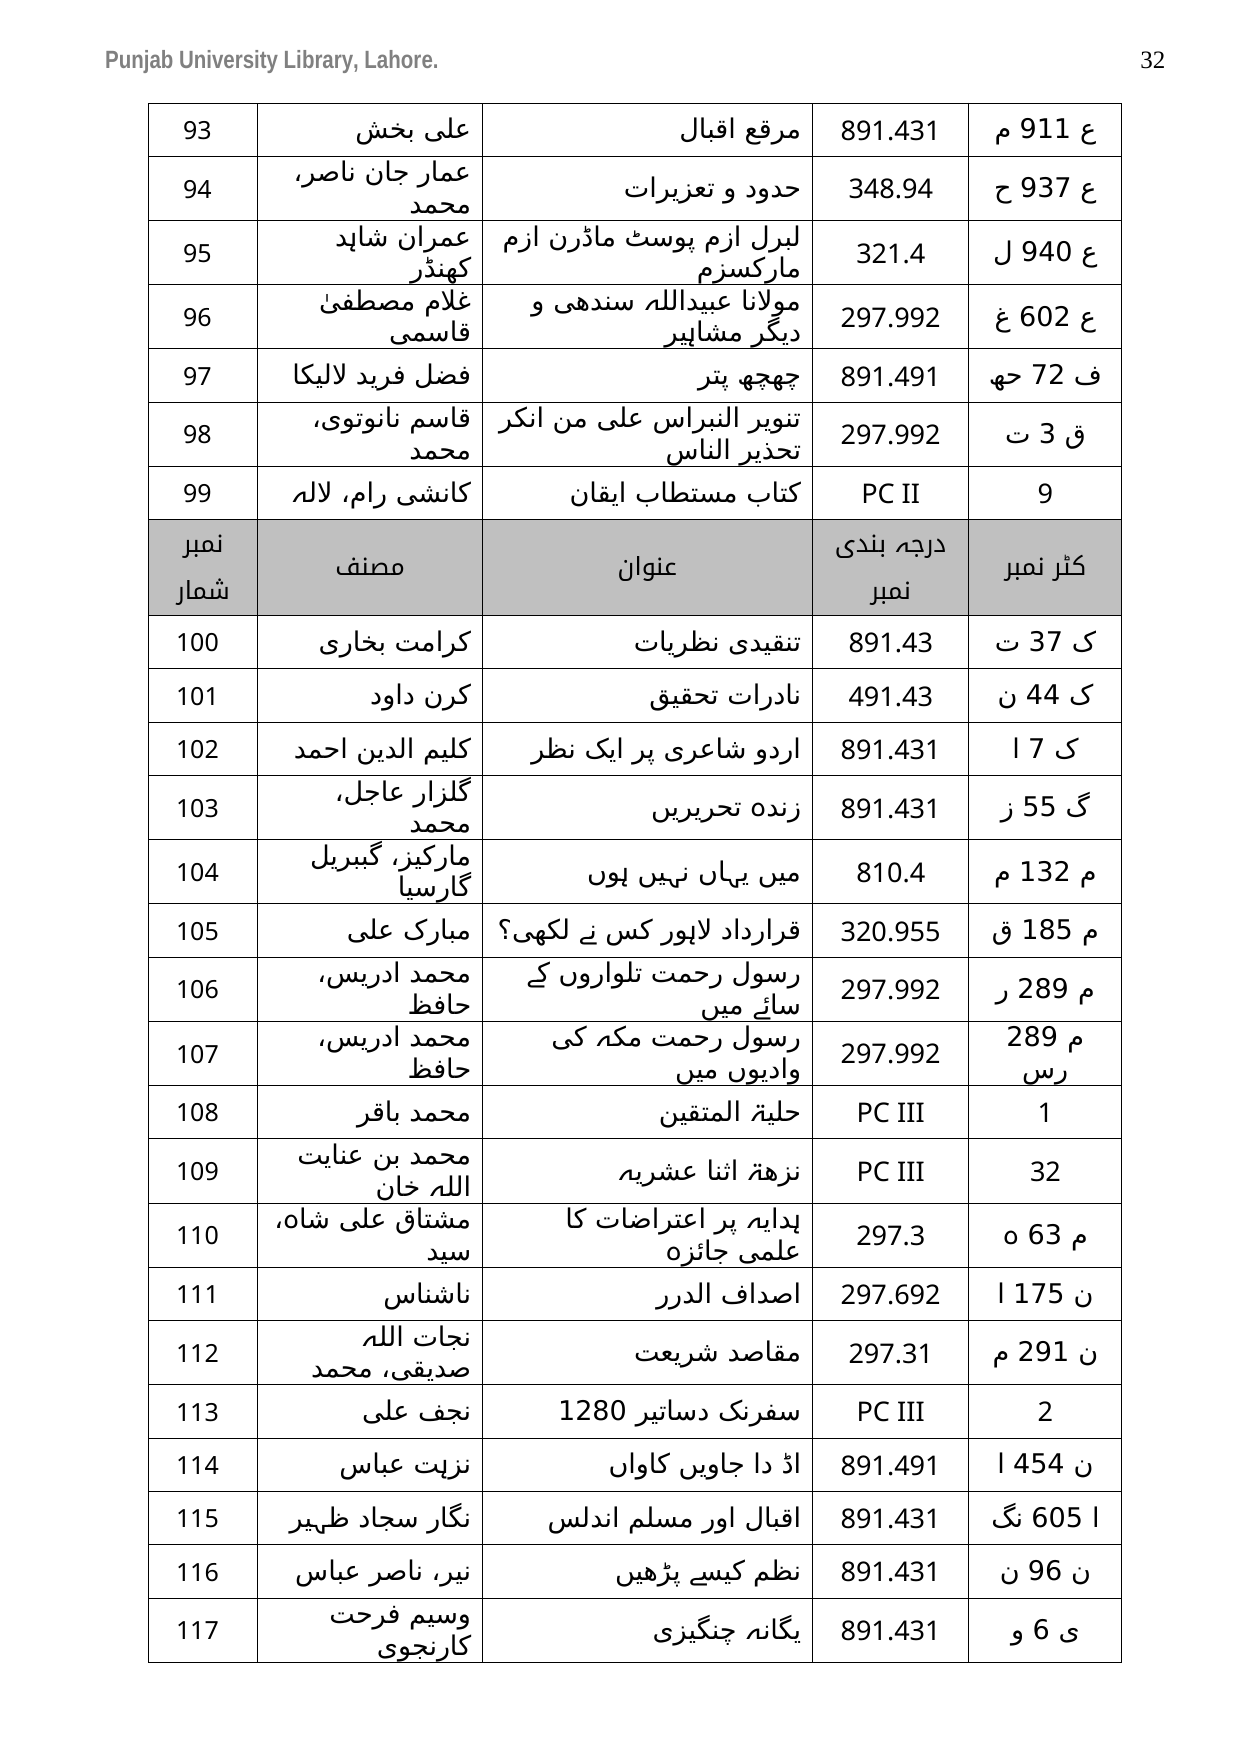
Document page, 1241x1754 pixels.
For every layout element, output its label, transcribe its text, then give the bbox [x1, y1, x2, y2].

table_cell ہدایہ پر اعتراضات کا علمی جائزہ [483, 1204, 812, 1267]
table_cell 2 [969, 1385, 1121, 1437]
table_cell [149, 1086, 257, 1138]
table_cell کرامت بخاری [258, 616, 482, 668]
table_cell نزہت عباس [258, 1439, 482, 1491]
table_cell PC III [813, 1385, 968, 1437]
table_cell [149, 840, 257, 903]
table_cell اردو شاعری پر ایک نظر [483, 723, 812, 775]
table_cell ن 175 ا [969, 1268, 1121, 1320]
table_cell [149, 104, 257, 156]
table_cell 297.992 [813, 958, 968, 1021]
table_cell 891.491 [813, 349, 968, 402]
table_cell ک 37 ت [969, 616, 1121, 668]
table_cell کلیم الدین احمد [258, 723, 482, 775]
table_cell [149, 1268, 257, 1320]
table_cell قاسم نانوتوی، محمد [258, 403, 482, 466]
table_cell 491.43 [813, 669, 968, 722]
table_cell 891.431 [813, 1545, 968, 1597]
table_cell [149, 1492, 257, 1544]
table_cell میں یہاں نہیں ہوں [483, 840, 812, 903]
table_cell [149, 1321, 257, 1384]
table_cell عنوان [483, 520, 812, 615]
table_cell PC II [813, 467, 968, 519]
table_cell درجہ بندی نمبر [813, 520, 968, 615]
table_cell مبارک علی [258, 904, 482, 957]
table_cell [149, 157, 257, 220]
table_cell ی 6 و [969, 1599, 1121, 1662]
table_cell کٹر نمبر [969, 520, 1121, 615]
table_cell عمران شاہد کھنڈر [258, 221, 482, 284]
table_cell [149, 669, 257, 722]
table_cell 32 [969, 1139, 1121, 1202]
table_cell ع 937 ح [969, 157, 1121, 220]
table_cell ع 940 ل [969, 221, 1121, 284]
table_cell [149, 1439, 257, 1491]
table_cell نمبر شمار [149, 520, 257, 615]
table_cell م 132 م [969, 840, 1121, 903]
table_cell PC III [813, 1086, 968, 1138]
table_cell ع 602 غ [969, 285, 1121, 348]
table_cell 297.31 [813, 1321, 968, 1384]
table_cell کرن داود [258, 669, 482, 722]
table_cell مارکیز، گببریل گارسیا [258, 840, 482, 903]
table_cell یگانہ چنگیزی [483, 1599, 812, 1662]
table_cell رسول رحمت تلواروں کے سائے میں [483, 958, 812, 1021]
table_cell اڈ دا جاویں کاواں [483, 1439, 812, 1491]
table_cell چھچھ پتر [483, 349, 812, 402]
table_cell [149, 616, 257, 668]
table_cell محمد بن عنایت اللہ خان [258, 1139, 482, 1202]
table_cell نجف علی [258, 1385, 482, 1437]
table_cell مولانا عبیداللہ سندھی و دیگر مشاہیر [483, 285, 812, 348]
table_cell فضل فرید لالیکا [258, 349, 482, 402]
table_cell ک 44 ن [969, 669, 1121, 722]
table_cell عمار جان ناصر، محمد [258, 157, 482, 220]
table_cell غلام مصطفیٰ قاسمی [258, 285, 482, 348]
table_cell 891.491 [813, 1439, 968, 1491]
table_cell تنقیدی نظریات [483, 616, 812, 668]
table_cell ع 911 م [969, 104, 1121, 156]
table_cell 297.3 [813, 1204, 968, 1267]
table_cell [149, 1545, 257, 1597]
table_cell 891.431 [813, 1492, 968, 1544]
table_cell [149, 467, 257, 519]
table_cell [149, 221, 257, 284]
table_cell مقاصد شریعت [483, 1321, 812, 1384]
table_cell ن 96 ن [969, 1545, 1121, 1597]
table_cell 1 [969, 1086, 1121, 1138]
table_cell کتاب مستطاب ایقان [483, 467, 812, 519]
table_cell ک 7 ا [969, 723, 1121, 775]
table_cell 9 [969, 467, 1121, 519]
table_cell [149, 403, 257, 466]
table_cell کانشی رام، لالہ [258, 467, 482, 519]
table_cell [149, 1385, 257, 1437]
table_cell [149, 1022, 257, 1085]
table_cell م 185 ق [969, 904, 1121, 957]
table_cell 297.992 [813, 285, 968, 348]
table_cell ف 72 حھ [969, 349, 1121, 402]
table_cell حدود و تعزیرات [483, 157, 812, 220]
table_cell 348.94 [813, 157, 968, 220]
table_cell مشتاق علی شاہ، سید [258, 1204, 482, 1267]
table_cell اصداف الدرر [483, 1268, 812, 1320]
table_cell نادرات تحقیق [483, 669, 812, 722]
table_cell 891.431 [813, 723, 968, 775]
table_cell ق 3 ت [969, 403, 1121, 466]
table_cell م 63 ہ [969, 1204, 1121, 1267]
table_cell [149, 776, 257, 839]
table_cell محمد باقر [258, 1086, 482, 1138]
table_cell نگار سجاد ظہیر [258, 1492, 482, 1544]
table_cell 320.955 [813, 904, 968, 957]
table_cell [149, 723, 257, 775]
table_cell رسول رحمت مکہ کی وادیوں میں [483, 1022, 812, 1085]
table_cell لبرل ازم پوسٹ ماڈرن ازم مارکسزم [483, 221, 812, 284]
table_cell تنویر النبراس علی من انکر تحذیر الناس [483, 403, 812, 466]
table_cell 297.692 [813, 1268, 968, 1320]
table_cell م 289 ر [969, 958, 1121, 1021]
table_cell محمد ادریس، حافظ [258, 958, 482, 1021]
table_cell وسیم فرحت کارنجوی [258, 1599, 482, 1662]
table_cell نزھۃ اثنا عشریہ [483, 1139, 812, 1202]
table_cell حلیۃ المتقین [483, 1086, 812, 1138]
table_cell 891.431 [813, 776, 968, 839]
table_cell مصنف [258, 520, 482, 615]
table_cell ا 605 نگ [969, 1492, 1121, 1544]
table_cell [149, 958, 257, 1021]
table_cell محمد ادریس، حافظ [258, 1022, 482, 1085]
table_cell 297.992 [813, 1022, 968, 1085]
table_cell [149, 1599, 257, 1662]
table_cell 810.4 [813, 840, 968, 903]
table_cell نجات اللہ صدیقی، محمد [258, 1321, 482, 1384]
table_cell 321.4 [813, 221, 968, 284]
table_cell گلزار عاجل، محمد [258, 776, 482, 839]
table_cell 891.431 [813, 104, 968, 156]
table_cell گ 55 ز [969, 776, 1121, 839]
table_cell مرقع اقبال [483, 104, 812, 156]
table_cell [149, 285, 257, 348]
table_cell م 289 رس [969, 1022, 1121, 1085]
table_cell زندہ تحریریں [483, 776, 812, 839]
table_cell 891.431 [813, 1599, 968, 1662]
table_cell علی بخش [258, 104, 482, 156]
table_cell [149, 349, 257, 402]
table_cell [149, 904, 257, 957]
table_cell ناشناس [258, 1268, 482, 1320]
table_cell قرارداد لاہور کس نے لکھی؟ [483, 904, 812, 957]
table_cell ن 291 م [969, 1321, 1121, 1384]
table_cell ن 454 ا [969, 1439, 1121, 1491]
table_cell [149, 1139, 257, 1202]
table_cell PC III [813, 1139, 968, 1202]
table_cell نیر، ناصر عباس [258, 1545, 482, 1597]
table_cell [149, 1204, 257, 1267]
table_cell 891.43 [813, 616, 968, 668]
table_cell نظم کیسے پڑھیں [483, 1545, 812, 1597]
table_cell اقبال اور مسلم اندلس [483, 1492, 812, 1544]
table_cell 297.992 [813, 403, 968, 466]
table_cell سفرنک دساتیر 1280 [483, 1385, 812, 1437]
